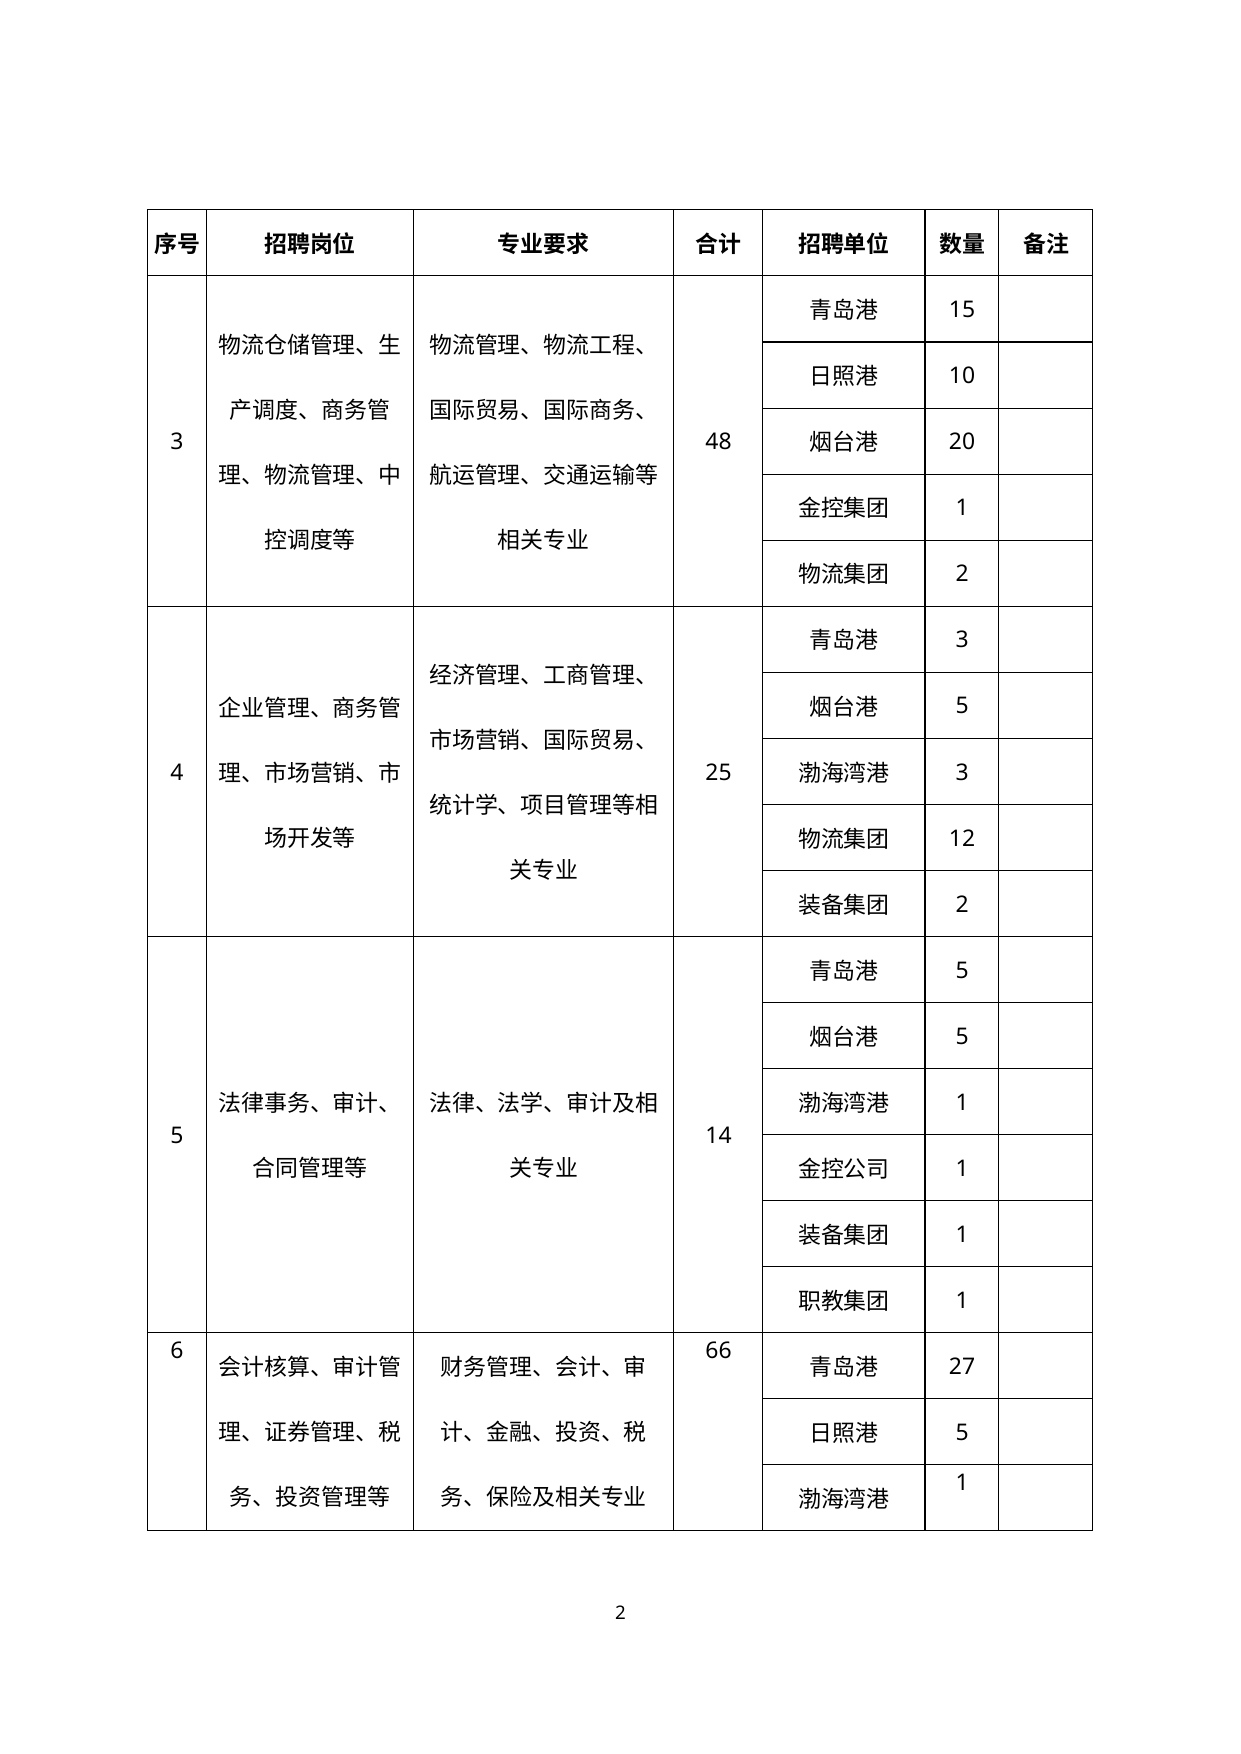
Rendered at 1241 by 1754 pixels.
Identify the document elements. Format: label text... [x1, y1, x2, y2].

table_cell [999, 871, 1092, 936]
table_cell 渤海湾港 [763, 1465, 924, 1530]
table_cell 物流管理、物流工程、国际贸易、国际商务、航运管理、交通运输等相关专业 [414, 276, 673, 606]
table_cell 5 [148, 937, 206, 1332]
table_cell 1 [926, 1201, 998, 1266]
table_cell 企业管理、商务管理、市场营销、市场开发等 [207, 607, 413, 936]
table_cell 2 [926, 871, 998, 936]
table_cell 3 [148, 276, 206, 606]
table_cell [999, 541, 1092, 606]
table_cell 烟台港 [763, 673, 924, 738]
table_cell 2 [926, 541, 998, 606]
table_cell [999, 276, 1092, 341]
table_cell 27 [926, 1333, 998, 1398]
table_cell 3 [926, 739, 998, 804]
table_cell [999, 343, 1092, 407]
table_cell 金控公司 [763, 1135, 924, 1200]
table_cell [999, 1003, 1092, 1068]
table_cell 1 [926, 1465, 998, 1530]
table_cell 物流集团 [763, 805, 924, 870]
table_header 序号 [148, 210, 206, 275]
table_cell 装备集团 [763, 871, 924, 936]
table_cell 青岛港 [763, 276, 924, 341]
table_cell 烟台港 [763, 1003, 924, 1068]
table_header 数量 [926, 210, 998, 275]
table_cell [999, 607, 1092, 672]
table_cell 法律事务、审计、合同管理等 [207, 937, 413, 1332]
table_cell 物流仓储管理、生产调度、商务管理、物流管理、中控调度等 [207, 276, 413, 606]
table_header 招聘岗位 [207, 210, 413, 275]
table_cell [999, 739, 1092, 804]
table_cell [999, 1333, 1092, 1398]
table_cell [999, 1267, 1092, 1332]
table_cell 5 [926, 1003, 998, 1068]
table_cell [999, 1399, 1092, 1464]
table_cell 6 [148, 1333, 206, 1530]
table_cell 66 [674, 1333, 762, 1530]
table_header 招聘单位 [763, 210, 924, 275]
table_cell 25 [674, 607, 762, 936]
table_cell 14 [674, 937, 762, 1332]
table_cell 3 [926, 607, 998, 672]
table_cell [999, 1135, 1092, 1200]
table_cell 渤海湾港 [763, 1069, 924, 1134]
table_header 备注 [999, 210, 1092, 275]
table_cell 装备集团 [763, 1201, 924, 1266]
table_cell [999, 937, 1092, 1002]
table_cell 物流集团 [763, 541, 924, 606]
table_cell 青岛港 [763, 1333, 924, 1398]
table_cell 青岛港 [763, 937, 924, 1002]
table_cell 青岛港 [763, 607, 924, 672]
table_cell 5 [926, 1399, 998, 1464]
table_cell 金控集团 [763, 475, 924, 539]
table_cell 日照港 [763, 343, 924, 407]
table_cell 10 [926, 343, 998, 407]
table_cell 1 [926, 1267, 998, 1332]
table_cell 1 [926, 1135, 998, 1200]
table_cell 5 [926, 673, 998, 738]
table_cell 1 [926, 475, 998, 539]
table_cell 烟台港 [763, 409, 924, 473]
table_cell [999, 409, 1092, 473]
table_cell [999, 673, 1092, 738]
table_cell 48 [674, 276, 762, 606]
table_cell [999, 805, 1092, 870]
table_cell [999, 475, 1092, 539]
table_cell 4 [148, 607, 206, 936]
table_cell 12 [926, 805, 998, 870]
table_cell 15 [926, 276, 998, 341]
table_cell 5 [926, 937, 998, 1002]
table_header 合计 [674, 210, 762, 275]
table_cell 20 [926, 409, 998, 473]
table_cell 法律、法学、审计及相关专业 [414, 937, 673, 1332]
table_header 专业要求 [414, 210, 673, 275]
table_cell 经济管理、工商管理、市场营销、国际贸易、统计学、项目管理等相关专业 [414, 607, 673, 936]
table_cell 渤海湾港 [763, 739, 924, 804]
table_cell 日照港 [763, 1399, 924, 1464]
table_cell 1 [926, 1069, 998, 1134]
table_cell [999, 1465, 1092, 1530]
table_cell 财务管理、会计、审计、金融、投资、税务、保险及相关专业 [414, 1333, 673, 1530]
table_cell 职教集团 [763, 1267, 924, 1332]
table_cell 会计核算、审计管理、证券管理、税务、投资管理等 [207, 1333, 413, 1530]
table_cell [999, 1069, 1092, 1134]
table_cell [999, 1201, 1092, 1266]
